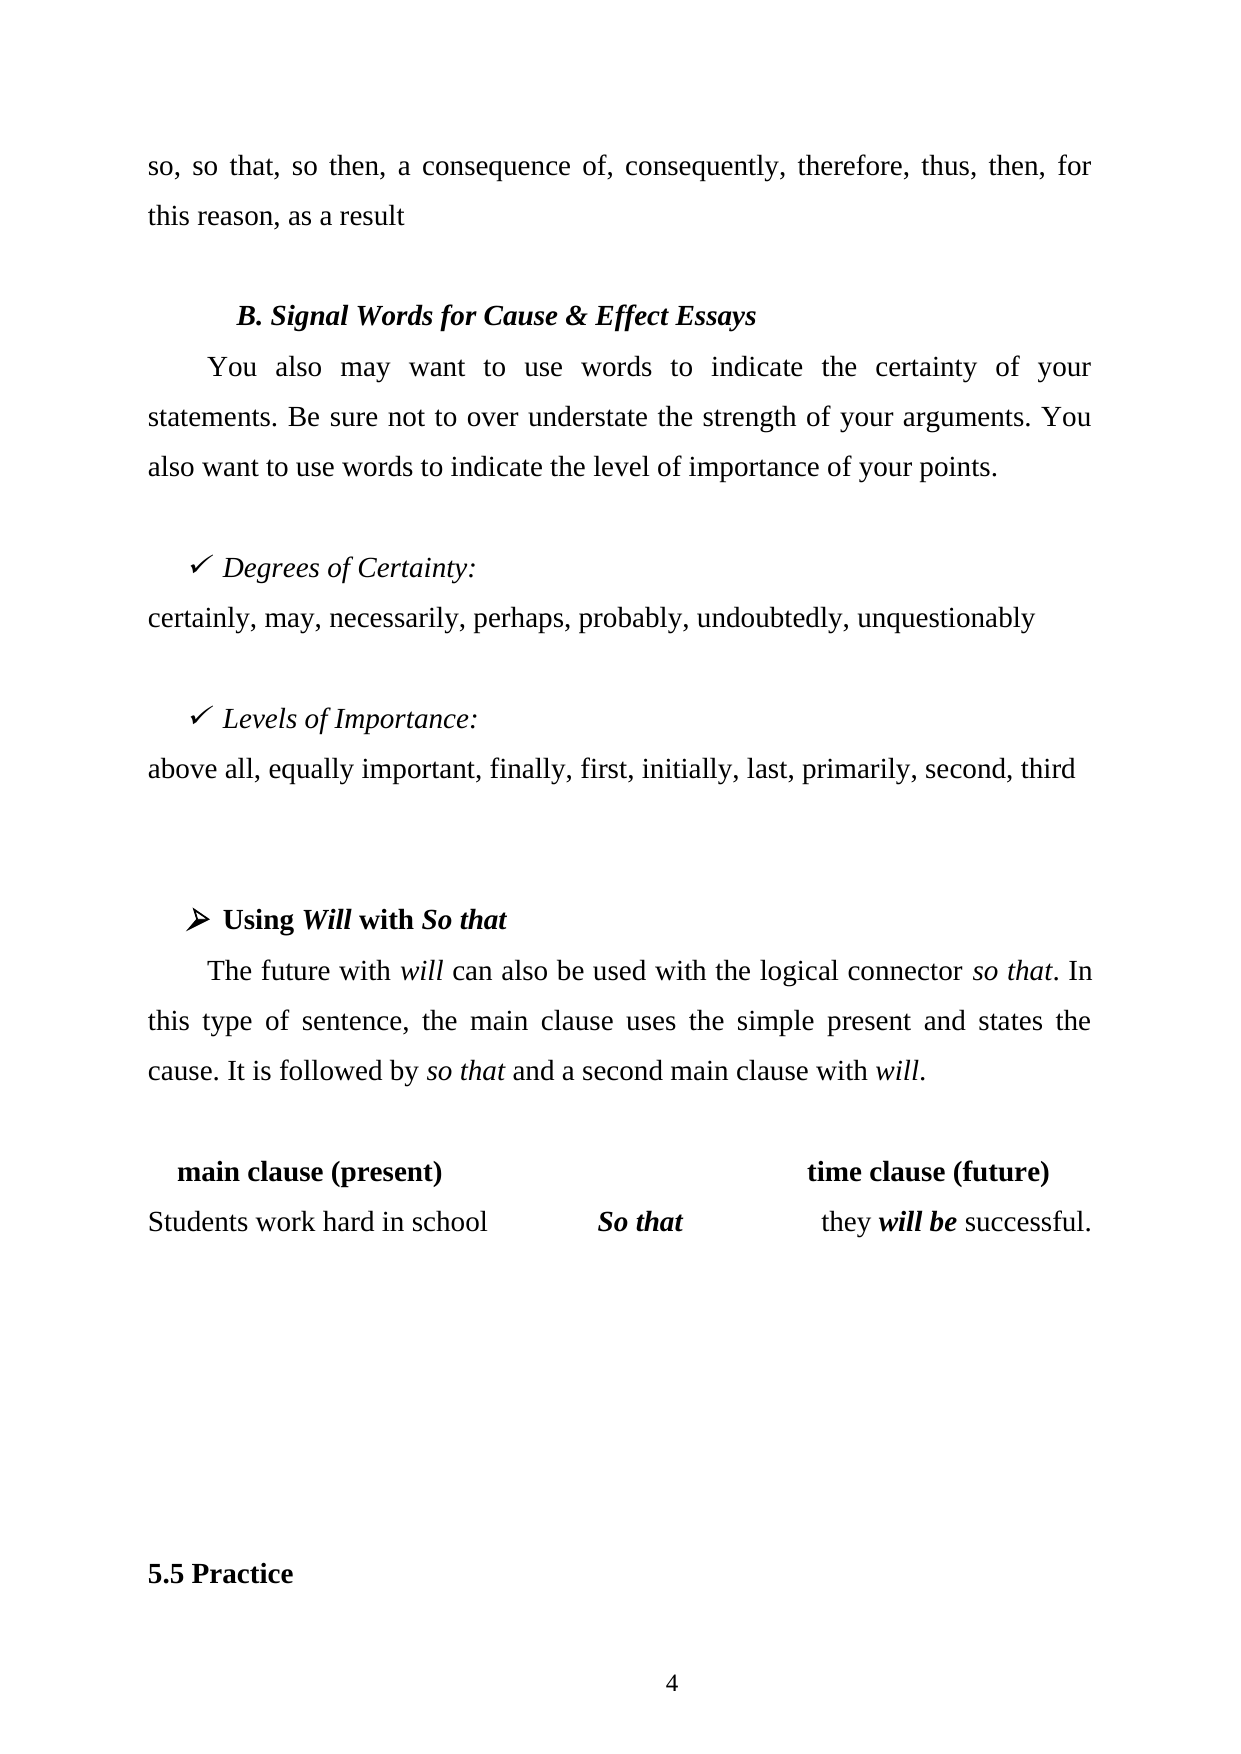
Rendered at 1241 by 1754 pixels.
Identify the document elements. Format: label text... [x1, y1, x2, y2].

list Using Will with So that [185, 902, 1093, 936]
text B. Signal Words for Cause & Effect Essays [148, 298, 1093, 332]
list Levels of Importance: [185, 701, 1093, 735]
text 5.5 Practice [148, 1557, 1093, 1590]
text The future with will can also be used with the logical connector so that. In this type of sentence, the main clause uses the simple present and states the cause. It is followed by so that and a second main clause with will. [148, 953, 1093, 1087]
list Degrees of Certainty: [185, 550, 1093, 584]
text above all, equally important, finally, first, initially, last, primarily, second, third [148, 752, 1093, 785]
text so, so that, so then, a consequence of, consequently, therefore, thus, then, for this reason, as a result [148, 148, 1093, 231]
text main clause (present) time clause (future) [148, 1154, 1093, 1188]
text certainly, may, necessarily, perhaps, probably, undoubtedly, unquestionably [148, 601, 1093, 634]
text You also may want to use words to indicate the certainty of your statements. Be sure not to over understate the strength of your arguments. You also want to use words to indicate the level of importance of your points. [148, 349, 1093, 483]
text Students work hard in school So that they will be successful. [148, 1204, 1093, 1238]
